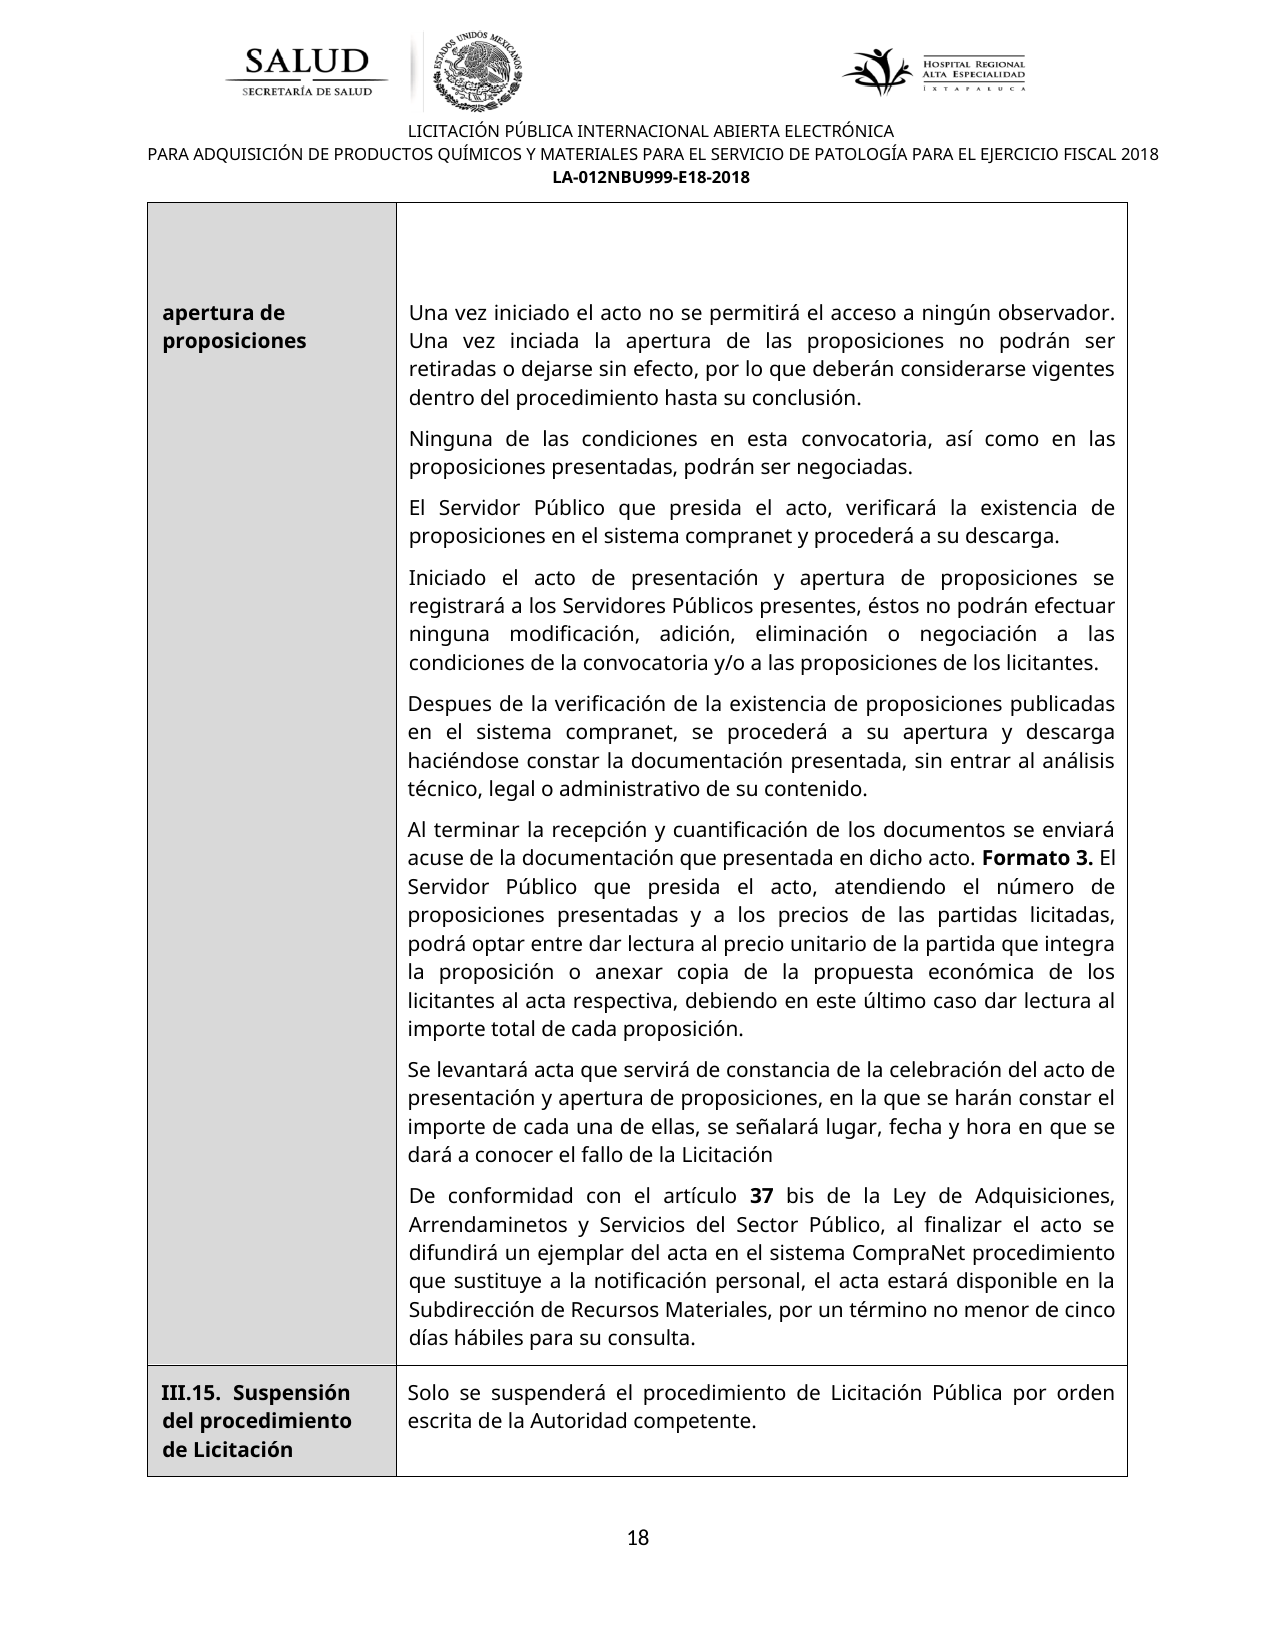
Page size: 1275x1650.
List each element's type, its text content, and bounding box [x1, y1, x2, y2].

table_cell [148, 203, 396, 1364]
table_cell Suspensión del procedimiento de Licitación [148, 1366, 396, 1476]
table_cell Solo se suspenderá el procedimiento de Licitación Pública por orden escrita de la Autoridad competente. [397, 1366, 1127, 1476]
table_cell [397, 203, 1127, 1364]
